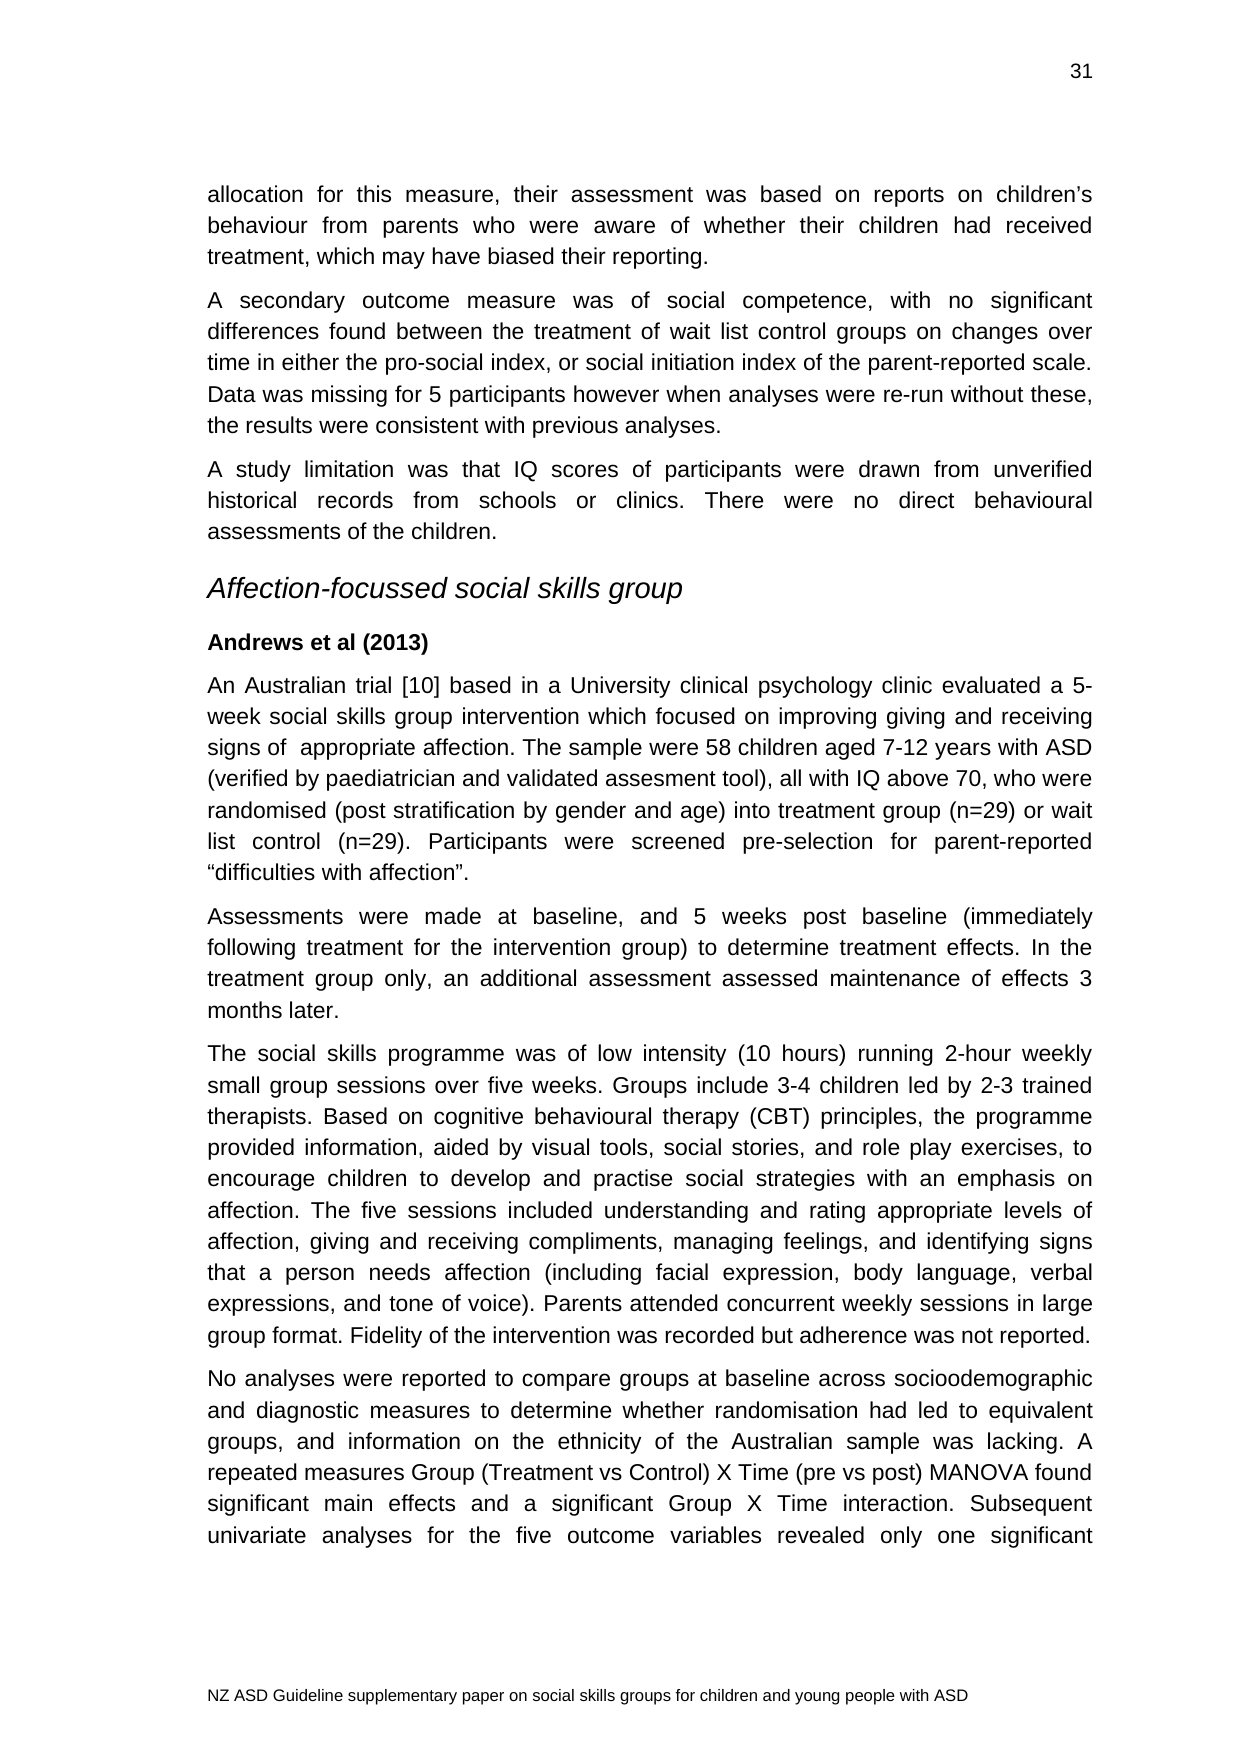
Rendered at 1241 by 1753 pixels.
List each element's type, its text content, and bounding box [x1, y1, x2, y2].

subtitle Andrews et al (2013) [207, 629, 1093, 656]
text A study limitation was that IQ scores of participants were drawn from unverified historical records from schools or clinics. There were no direct behavioural assessments of the children. [207, 452, 1093, 546]
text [207, 177, 1093, 271]
text Assessments were made at baseline, and 5 weeks post baseline (immediately following treatment for the intervention group) to determine treatment effects. In the treatment group only, an additional assessment assessed maintenance of effects 3 months later. [207, 899, 1093, 1024]
subtitle Affection-focussed social skills group [207, 571, 1093, 604]
text An Australian trial [10] based in a University clinical psychology clinic evaluated a 5-week social skills group intervention which focused on improving giving and receiving signs of appropriate affection. The sample were 58 children aged 7-12 years with ASD (verified by paediatrician and validated assesment tool), all with IQ above 70, who were randomised (post stratification by gender and age) into treatment group (n=29) or wait list control (n=29). Participants were screened pre-selection for parent-reported “difficulties with affection”. [207, 668, 1093, 887]
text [207, 1362, 1093, 1549]
text The social skills programme was of low intensity (10 hours) running 2-hour weekly small group sessions over five weeks. Groups include 3-4 children led by 2-3 trained therapists. Based on cognitive behavioural therapy (CBT) principles, the programme provided information, aided by visual tools, social stories, and role play exercises, to encourage children to develop and practise social strategies with an emphasis on affection. The five sessions included understanding and rating appropriate levels of affection, giving and receiving compliments, managing feelings, and identifying signs that a person needs affection (including facial expression, body language, verbal expressions, and tone of voice). Parents attended concurrent weekly sessions in large group format. Fidelity of the intervention was recorded but adherence was not reported. [207, 1037, 1093, 1349]
text A secondary outcome measure was of social competence, with no significant differences found between the treatment of wait list control groups on changes over time in either the pro-social index, or social initiation index of the parent-reported scale. Data was missing for 5 participants however when analyses were re-run without these, the results were consistent with previous analyses. [207, 283, 1093, 439]
